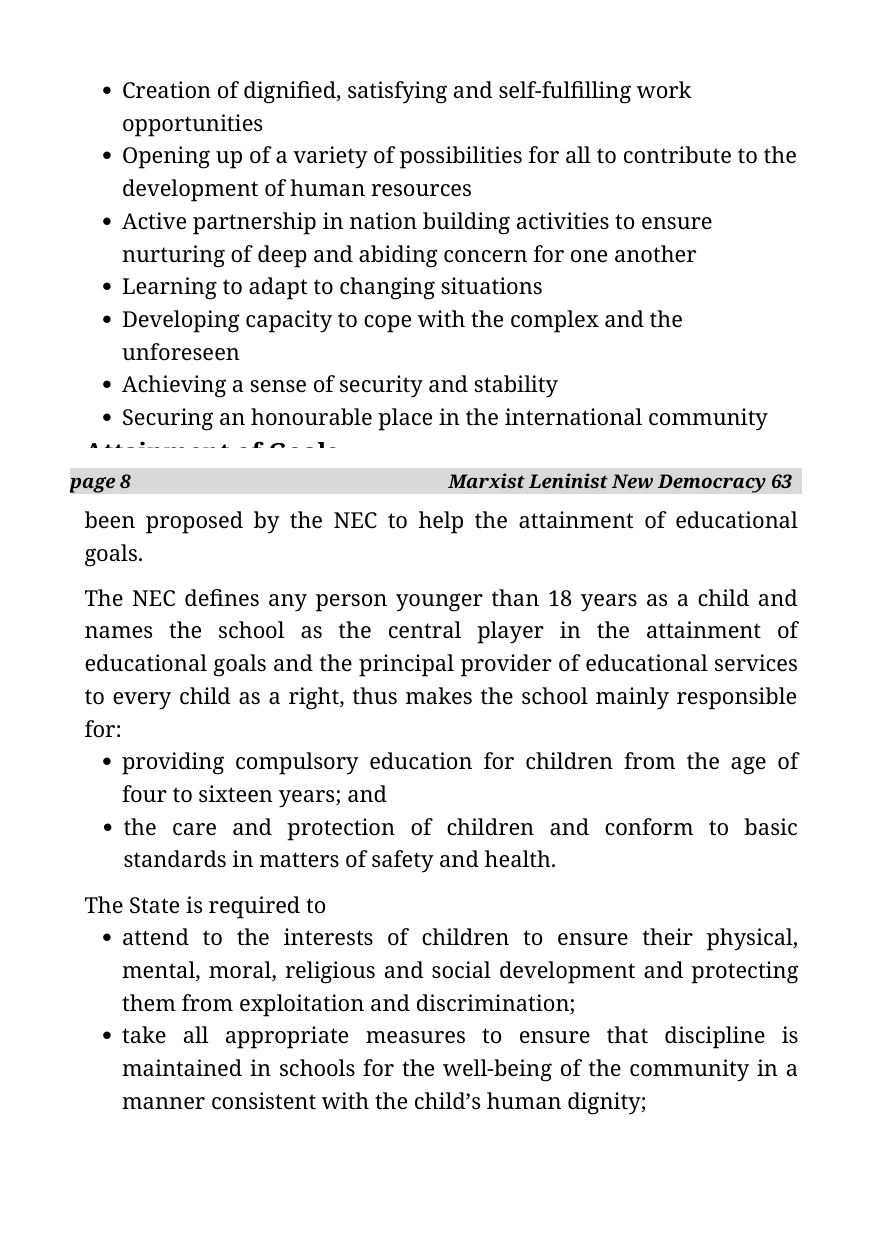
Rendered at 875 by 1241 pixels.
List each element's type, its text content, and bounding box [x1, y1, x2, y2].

list Active partnership in nation building activities to ensure nurturing of deep and abiding concern for one another [103, 206, 799, 268]
list the care and protection of children and conform to basic standards in matters of safety and health. [104, 812, 799, 874]
list Achieving a sense of security and stability [103, 369, 799, 399]
list Learning to adapt to changing situations [103, 271, 799, 301]
text The State is required to [84, 890, 799, 919]
list Creation of dignified, satisfying and self-fulfilling work opportunities [103, 75, 799, 137]
list attend to the interests of children to ensure their physical, mental, moral, religious and social development and protecting them from exploitation and discrimination; [103, 922, 799, 1018]
list The NEC defines any person younger than 18 years as a child and names the school as the central player in the attainment of educational goals and the principal provider of educational services to every child as a right, thus makes the school mainly responsible for: [84, 583, 799, 743]
list A set of guiding principles for developing educational policies have been proposed by the NEC to help the attainment of educational goals. [84, 511, 799, 567]
list providing compulsory education for children from the age of four to sixteen years; and [103, 746, 799, 809]
list Opening up of a variety of possibilities for all to contribute to the development of human resources [103, 140, 799, 203]
list Attainment of Goals [84, 435, 799, 448]
list Securing an honourable place in the international community [103, 402, 799, 432]
list Developing capacity to cope with the complex and the unforeseen [103, 304, 799, 366]
list take all appropriate measures to ensure that discipline is maintained in schools for the well-being of the community in a manner consistent with the child’s human dignity; [103, 1021, 799, 1116]
